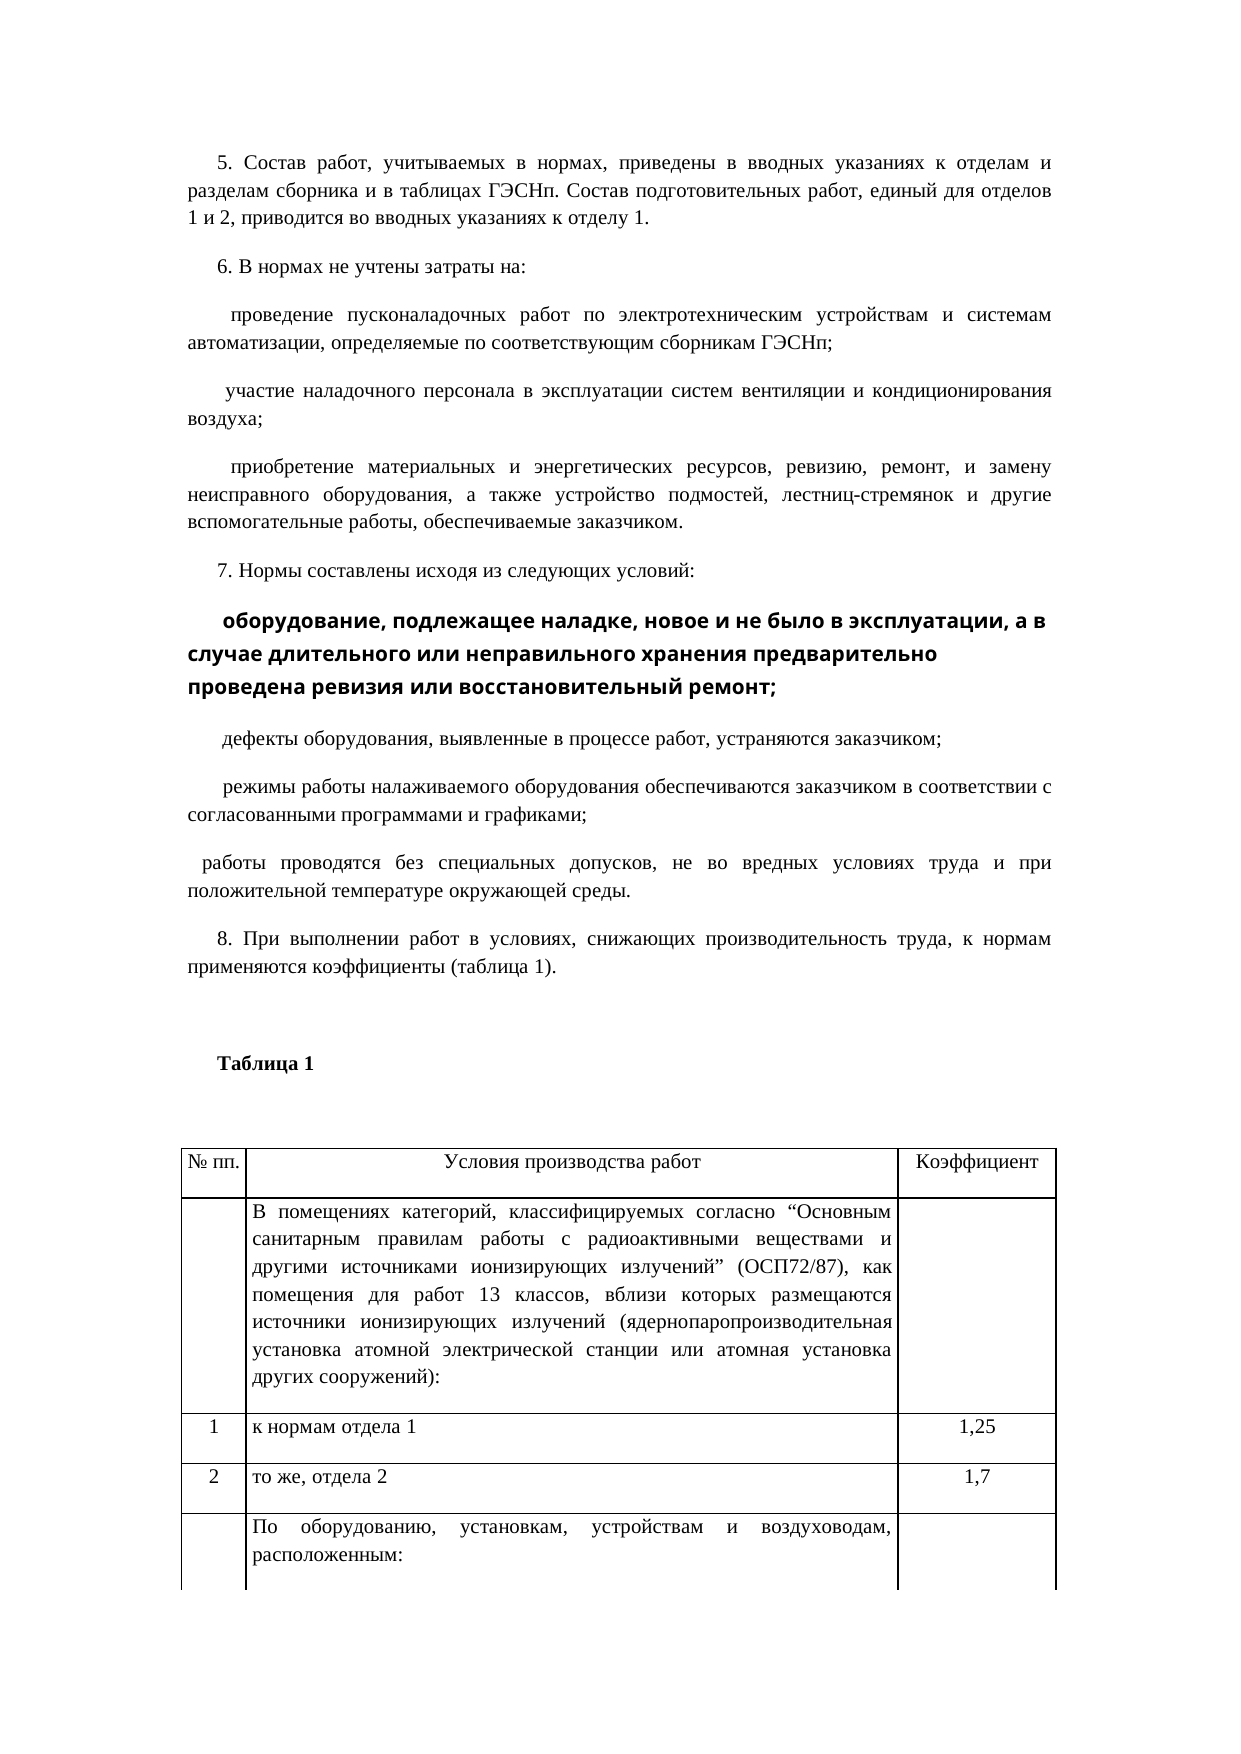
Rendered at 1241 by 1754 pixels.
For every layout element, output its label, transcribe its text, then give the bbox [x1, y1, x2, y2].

table_cell 1,25 [899, 1414, 1055, 1463]
text Таблица 1 [187, 1051, 1053, 1074]
text 8. При выполнении работ в условиях, снижающих производительность труда, к нормам применяются коэффициенты (таблица 1). [187, 926, 1053, 978]
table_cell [247, 1514, 897, 1590]
table_cell [899, 1199, 1055, 1413]
table_cell 2 [182, 1464, 245, 1513]
table_header Коэффициент [899, 1149, 1055, 1197]
text ­ оборудование, подлежащее наладке, новое и не было в эксплуатации, а в случае длительного или неправильного хранения предварительно проведена ревизия или восстановительный ремонт; [187, 606, 1053, 700]
table_cell к нормам отдела 1 [247, 1414, 897, 1463]
table_cell то же, отдела 2 [247, 1464, 897, 1513]
text 7. Нормы составлены исходя из следующих условий: [187, 558, 1053, 582]
table_cell [182, 1514, 245, 1590]
text ­ работы проводятся без специальных допусков, не во вредных условиях труда и при положительной температуре окружающей среды. [187, 850, 1053, 902]
text ­ дефекты оборудования, выявленные в процессе работ, устраняются заказчиком; [187, 726, 1053, 749]
text ­ приобретение материальных и энергетических ресурсов, ревизию, ремонт, и замену неисправного оборудования, а также устройство подмостей, лестниц-стремянок и другие вспомогательные работы, обеспечиваемые заказчиком. [187, 454, 1053, 533]
table_cell [899, 1514, 1055, 1590]
table_cell [182, 1199, 245, 1413]
text 5. Состав работ, учитываемых в нормах, приведены в вводных указаниях к отделам и разделам сборника и в таблицах ГЭСНп. Состав подготовительных работ, единый для отделов 1 и 2, приводится во вводных указаниях к отделу 1. [187, 150, 1053, 229]
table_header Условия производства работ [247, 1149, 897, 1197]
text ­ участие наладочного персонала в эксплуатации систем вентиляции и кондиционирования воздуха; [187, 378, 1053, 430]
table_cell 1 [182, 1414, 245, 1463]
table_cell В помещениях категорий, классифицируемых согласно “Основным санитарным правилам работы с радиоактивными веществами и другими источниками ионизирующих излучений” (ОСП­72/87), как помещения для работ 1­3 классов, вблизи которых размещаются источники ионизирующих излучений (ядерно­паро­производительная установка атомной электрической станции или атомная установка других сооружений): [247, 1199, 897, 1413]
table_header № пп. [182, 1149, 245, 1197]
text ­ проведение пусконаладочных работ по электротехническим устройствам и системам автоматизации, определяемые по соответствующим сборникам ГЭСНп; [187, 302, 1053, 354]
text 6. В нормах не учтены затраты на: [187, 254, 1053, 278]
text ­ режимы работы налаживаемого оборудования обеспечиваются заказчиком в соответствии с согласованными программами и графиками; [187, 774, 1053, 826]
table_cell 1,7 [899, 1464, 1055, 1513]
